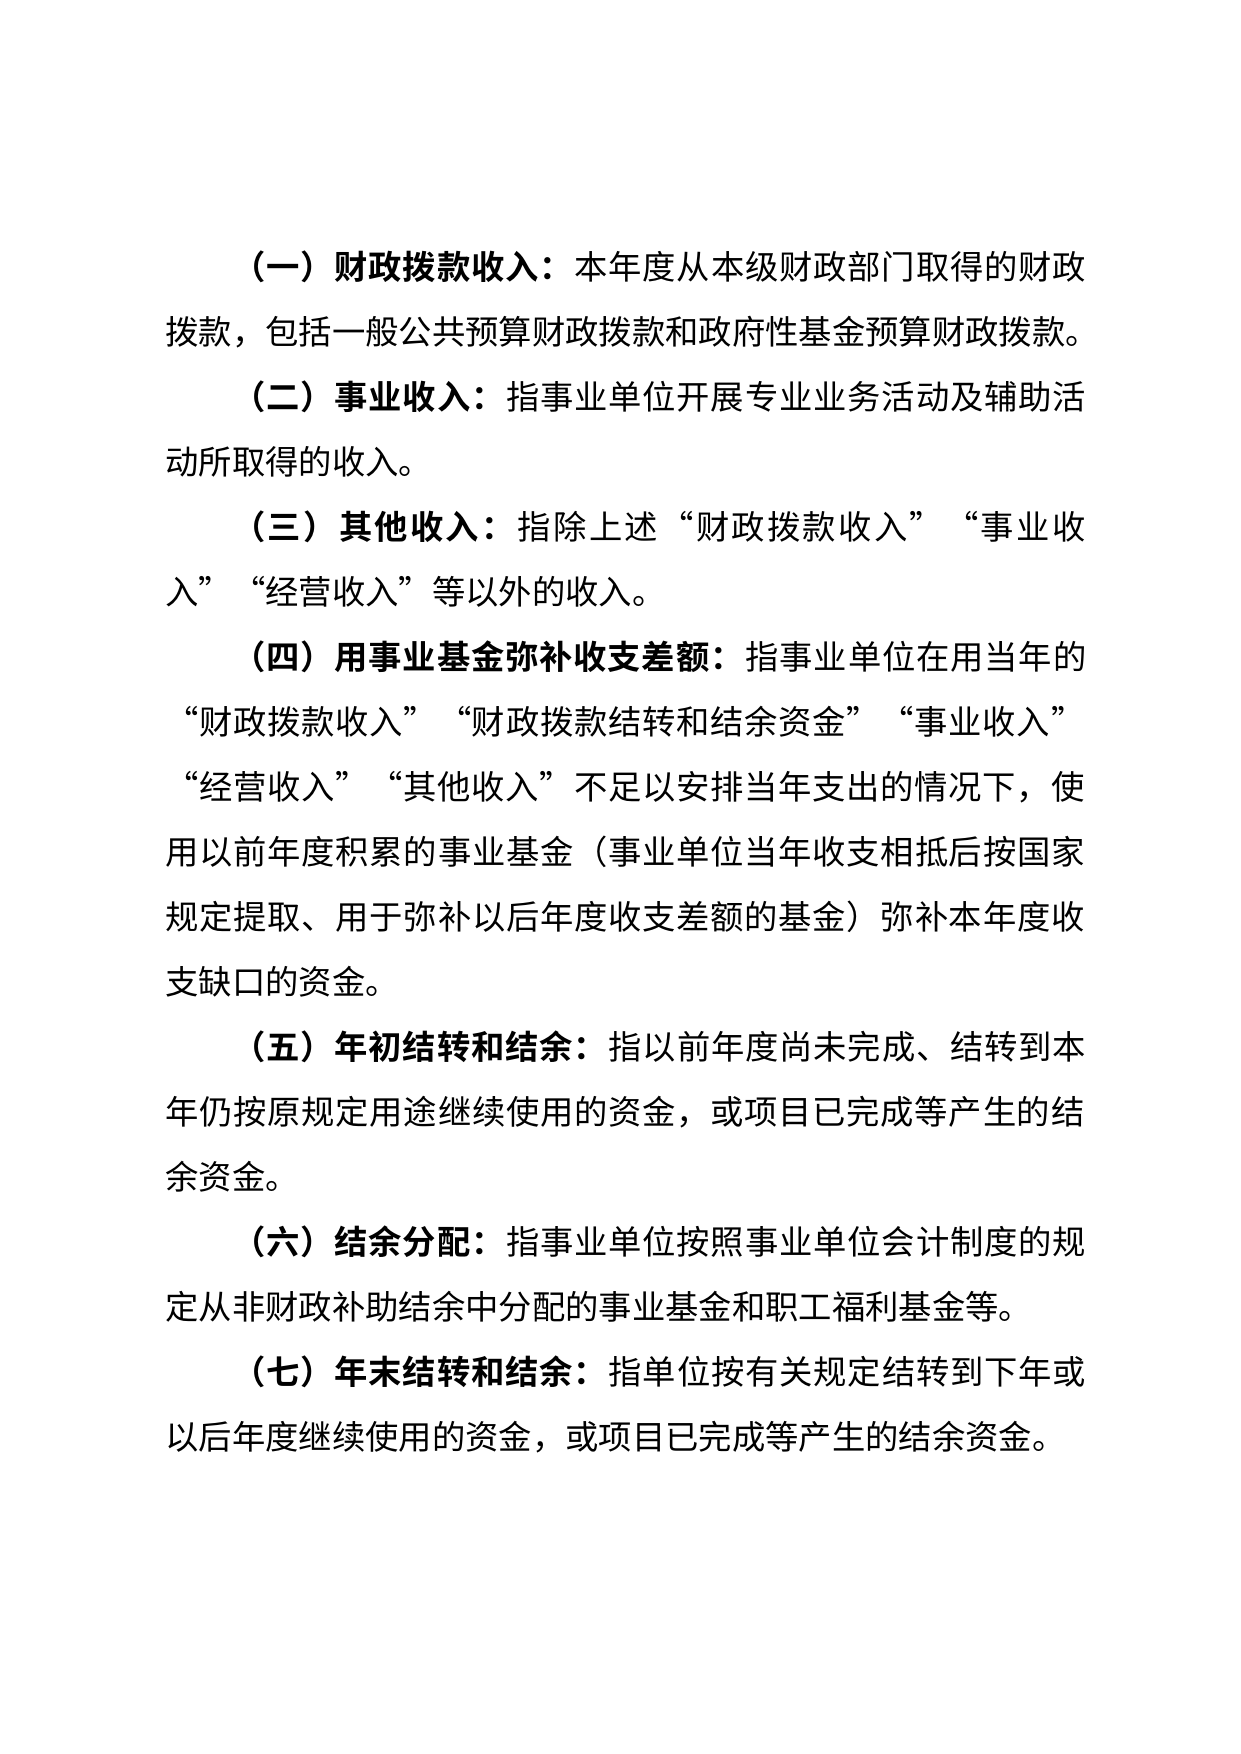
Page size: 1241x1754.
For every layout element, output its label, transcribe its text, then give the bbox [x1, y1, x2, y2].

text （四）用事业基金弥补收支差额：指事业单位在用当年的“财政拨款收入”“财政拨款结转和结余资金”“事业收入”“经营收入”“其他收入”不足以安排当年支出的情况下，使用以前年度积累的事业基金（事业单位当年收支相抵后按国家规定提取、用于弥补以后年度收支差额的基金）弥补本年度收支缺口的资金。 [165, 623, 1087, 1013]
text （七）年末结转和结余：指单位按有关规定结转到下年或以后年度继续使用的资金，或项目已完成等产生的结余资金。 [165, 1338, 1087, 1468]
text （六）结余分配：指事业单位按照事业单位会计制度的规定从非财政补助结余中分配的事业基金和职工福利基金等。 [165, 1208, 1087, 1338]
text （三）其他收入：指除上述“财政拨款收入”“事业收入”“经营收入”等以外的收入。 [165, 493, 1087, 623]
text （二）事业收入：指事业单位开展专业业务活动及辅助活动所取得的收入。 [165, 363, 1087, 493]
text （一）财政拨款收入：本年度从本级财政部门取得的财政拨款，包括一般公共预算财政拨款和政府性基金预算财政拨款。 [165, 233, 1087, 363]
text （五）年初结转和结余：指以前年度尚未完成、结转到本年仍按原规定用途继续使用的资金，或项目已完成等产生的结余资金。 [165, 1013, 1087, 1208]
